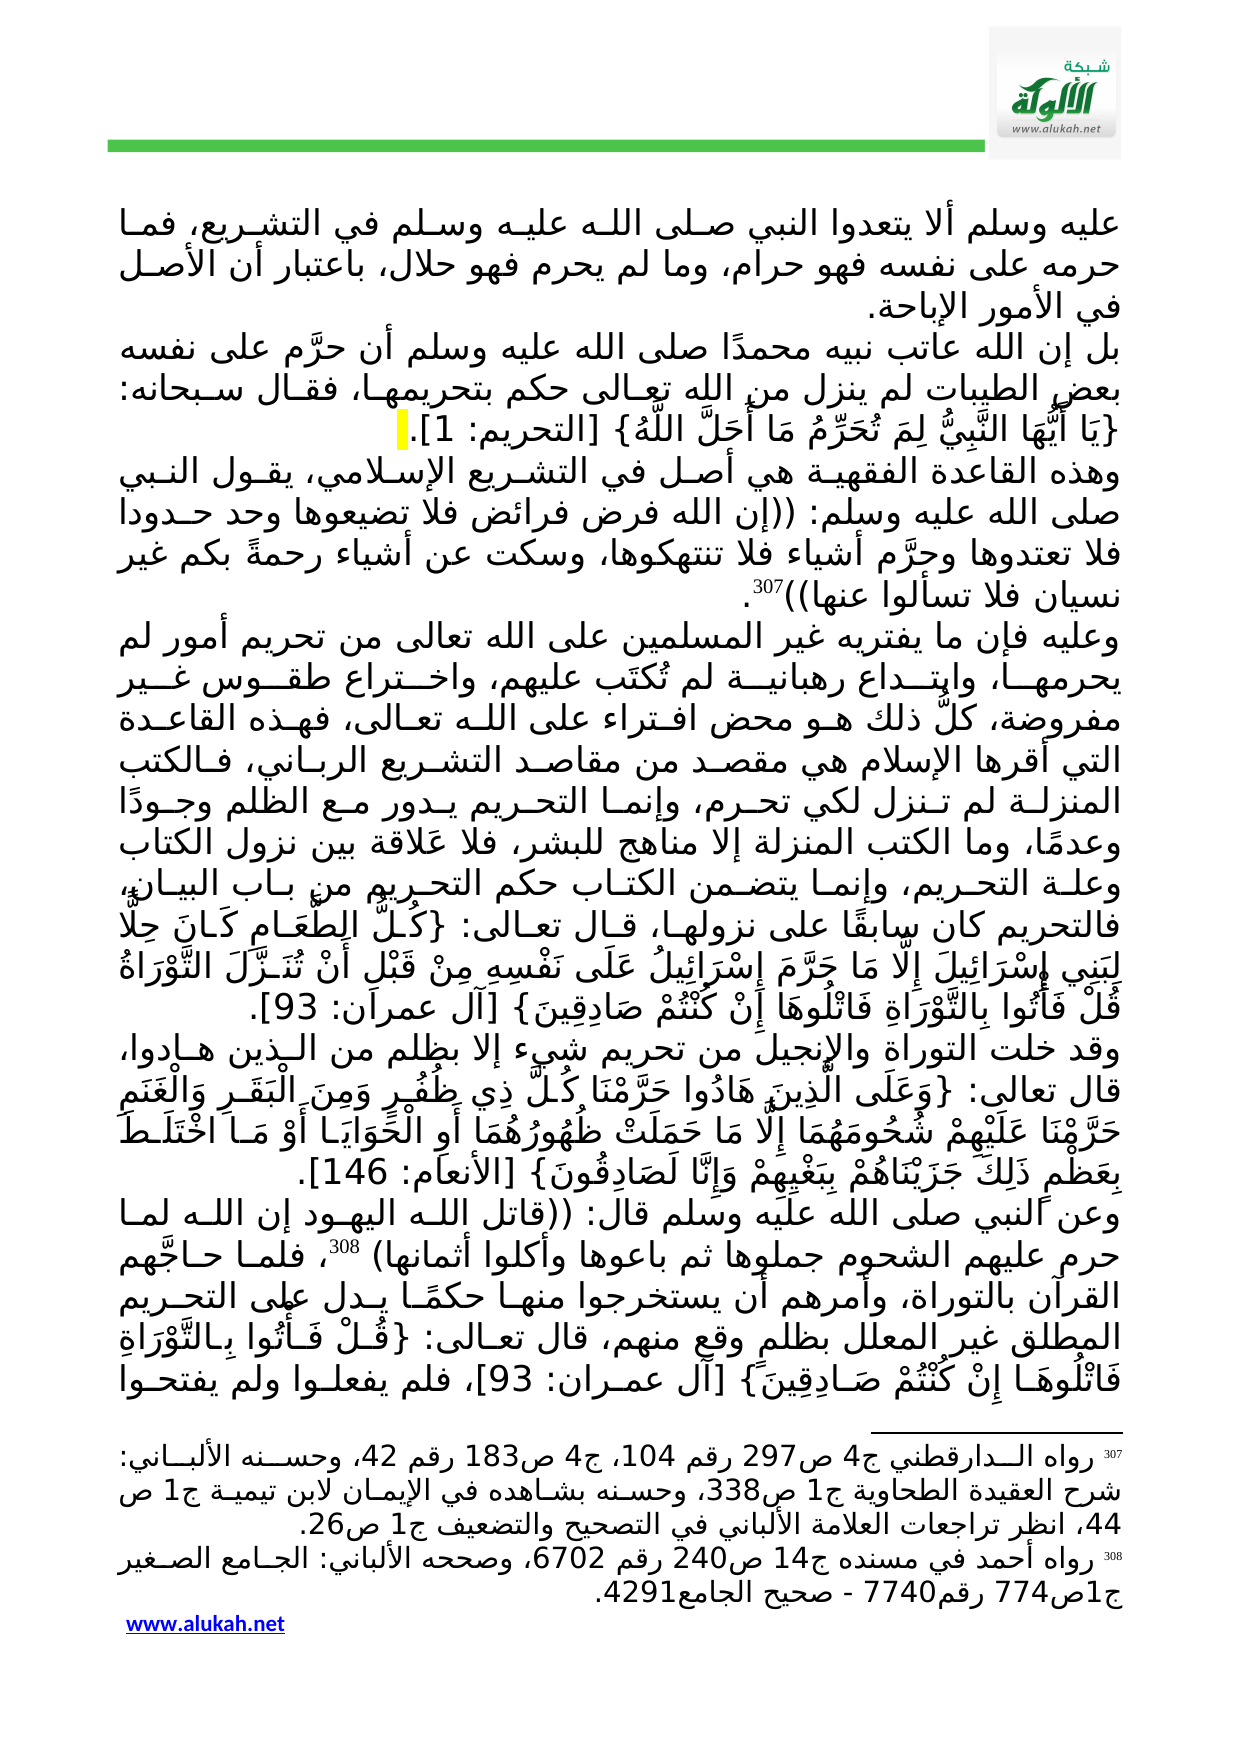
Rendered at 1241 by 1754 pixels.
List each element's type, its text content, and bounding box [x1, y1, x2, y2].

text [118, 1193, 1122, 1399]
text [118, 203, 1122, 326]
text وعليه فإن ما يفتريه غير المسلمين على الله تعالى من تحريم أمور لم يحرمها، وابتداع رهبانية لم تُكتَب عليهم، واختراع طقوس غير مفروضة، كلُّ ذلك هو محض افتراء على الله تعالى، فهذه القاعدة التي أقرها الإسلام هي مقصد من مقاصد التشريع الرباني، فالكتب المنزلة لم تنزل لكي تحرم، وإنما التحريم يدور مع الظلم وجودًا وعدمًا، وما الكتب المنزلة إلا مناهج للبشر، فلا عَلاقة بين نزول الكتاب وعلة التحريم، وإنما يتضمن الكتاب حكم التحريم من باب البيان، فالتحريم كان سابقًا على نزولها، قال تعالى: {كُلُّ الطَّعَامِ كَانَ حِلًّا لِبَنِي إِسْرَائِيلَ إِلَّا مَا حَرَّمَ إِسْرَائِيلُ عَلَى نَفْسِهِ مِنْ قَبْلِ أَنْ تُنَزَّلَ التَّوْرَاةُ قُلْ فَأْتُوا بِالتَّوْرَاةِ فَاتْلُوهَا إِنْ كُنْتُمْ صَادِقِينَ} [آل عمران: 93]. [118, 615, 1122, 1028]
text وقد خلت التوراة والإنجيل من تحريم شيء إلا بظلم من الذين هادوا، قال تعالى: {وَعَلَى الَّذِينَ هَادُوا حَرَّمْنَا كُلَّ ذِي ظُفُرٍ وَمِنَ الْبَقَرِ وَالْغَنَمِ حَرَّمْنَا عَلَيْهِمْ شُحُومَهُمَا إِلَّا مَا حَمَلَتْ ظُهُورُهُمَا أَوِ الْحَوَايَا أَوْ مَا اخْتَلَطَ بِعَظْمٍ ذَلِكَ جَزَيْنَاهُمْ بِبَغْيِهِمْ وَإِنَّا لَصَادِقُونَ} [الأنعام: 146]. [118, 1028, 1122, 1193]
text بل إن الله عاتب نبيه محمدًا صلى الله عليه وسلم أن حرَّم على نفسه بعض الطيبات لم ينزل من الله تعالى حكم بتحريمها، فقال سبحانه: {يَا أَيُّهَا النَّبِيُّ لِمَ تُحَرِّمُ مَا أَحَلَّ اللَّهُ} [التحريم: 1]. [118, 326, 1122, 450]
text وهذه القاعدة الفقهية هي أصل في التشريع الإسلامي، يقول النبي صلى الله عليه وسلم: ((إن الله فرض فرائض فلا تضيعوها وحد حدودا فلا تعتدوها وحرَّم أشياء فلا تنتهكوها، وسكت عن أشياء رحمةً بكم غير نسيان فلا تسألوا عنها)). [118, 450, 1122, 615]
